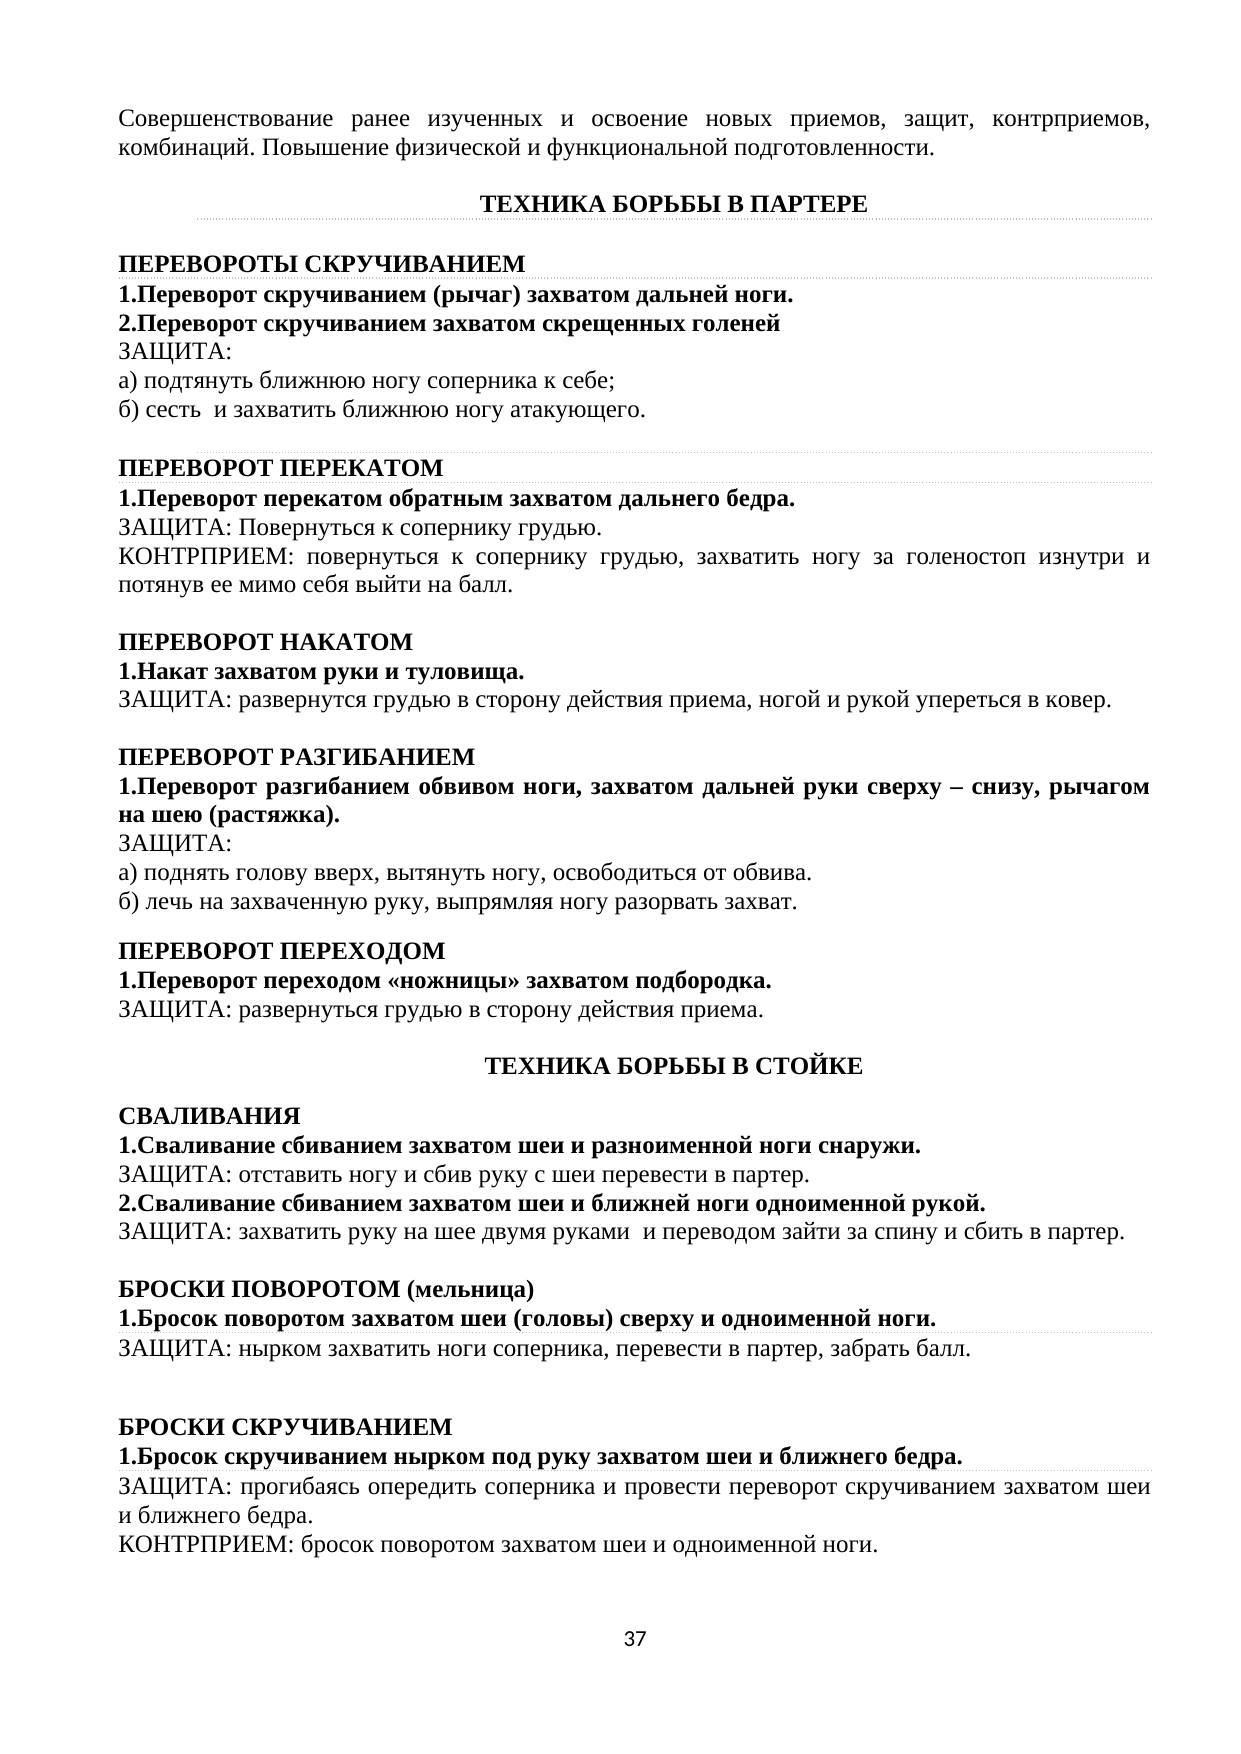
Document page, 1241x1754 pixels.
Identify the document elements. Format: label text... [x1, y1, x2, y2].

text 1.Переворот разгибанием обвивом ноги, захватом дальней руки сверху – снизу, рычагом на шею (растяжка). [118, 771, 1152, 828]
text б) сесть и захватить ближнюю ногу атакующего. [118, 394, 1152, 423]
text а) подтянуть ближнюю ногу соперника к себе; [118, 365, 1152, 394]
text 1.Переворот переходом «ножницы» захватом подбородка. [118, 965, 1152, 994]
text 1.Накат захватом руки и туловища. [118, 656, 1152, 684]
text ТЕХНИКА БОРЬБЫ В ПАРТЕРЕ [196, 189, 1152, 220]
text б) лечь на захваченную руку, выпрямляя ногу разорвать захват. [118, 886, 1152, 914]
text 1.Переворот скручиванием (рычаг) захватом дальней ноги. [118, 279, 1152, 308]
text ЗАЩИТА: [118, 828, 1152, 857]
text 1.Бросок скручиванием нырком под руку захватом шеи и ближнего бедра. [118, 1441, 1152, 1471]
text ЗАЩИТА: захватить руку на шее двумя руками и переводом зайти за спину и сбить в партер. [118, 1216, 1152, 1245]
text КОНТРПРИЕМ: повернуться к сопернику грудью, захватить ногу за голеностоп изнутри и потянув ее мимо себя выйти на балл. [118, 541, 1152, 598]
text СВАЛИВАНИЯ [118, 1101, 1152, 1130]
text ПЕРЕВОРОТ ПЕРЕКАТОМ [118, 453, 1152, 483]
text ПЕРЕВОРОТ РАЗГИБАНИЕМ [118, 742, 1152, 771]
text БРОСКИ СКРУЧИВАНИЕМ [118, 1412, 1152, 1441]
text ПЕРЕВОРОТ НАКАТОМ [118, 627, 1152, 656]
text БРОСКИ ПОВОРОТОМ (мельница) [118, 1274, 1152, 1303]
text 2.Переворот скручиванием захватом скрещенных голеней [118, 308, 1152, 336]
text 1.Бросок поворотом захватом шеи (головы) сверху и одноименной ноги. [118, 1303, 1152, 1333]
text ЗАЩИТА: развернуться грудью в сторону действия приема. [118, 994, 1152, 1022]
text ПЕРЕВОРОТЫ СКРУЧИВАНИЕМ [118, 249, 1152, 279]
text ЗАЩИТА: Повернуться к сопернику грудью. [118, 512, 1152, 541]
text 1.Переворот перекатом обратным захватом дальнего бедра. [118, 483, 1152, 512]
text 2.Сваливание сбиванием захватом шеи и ближней ноги одноименной рукой. [118, 1188, 1152, 1216]
text КОНТРПРИЕМ: бросок поворотом захватом шеи и одноименной ноги. [118, 1529, 1152, 1557]
text ЗАЩИТА: нырком захватить ноги соперника, перевести в партер, забрать балл. [118, 1333, 1152, 1362]
text ЗАЩИТА: прогибаясь опередить соперника и провести переворот скручиванием захватом шеи и ближнего бедра. [118, 1471, 1152, 1529]
text 1.Сваливание сбиванием захватом шеи и разноименной ноги снаружи. [118, 1130, 1152, 1159]
text ЗАЩИТА: развернутся грудью в сторону действия приема, ногой и рукой упереться в ковер. [118, 684, 1152, 713]
text а) поднять голову вверх, вытянуть ногу, освободиться от обвива. [118, 857, 1152, 886]
text ЗАЩИТА: отставить ногу и сбив руку с шеи перевести в партер. [118, 1159, 1152, 1188]
text Совершенствование ранее изученных и освоение новых приемов, защит, контрприемов, комбинаций. Повышение физической и функциональной подготовленности. [118, 103, 1152, 161]
text ПЕРЕВОРОТ ПЕРЕХОДОМ [118, 936, 1152, 965]
text ТЕХНИКА БОРЬБЫ В СТОЙКЕ [196, 1051, 1152, 1080]
text ЗАЩИТА: [118, 336, 1152, 365]
